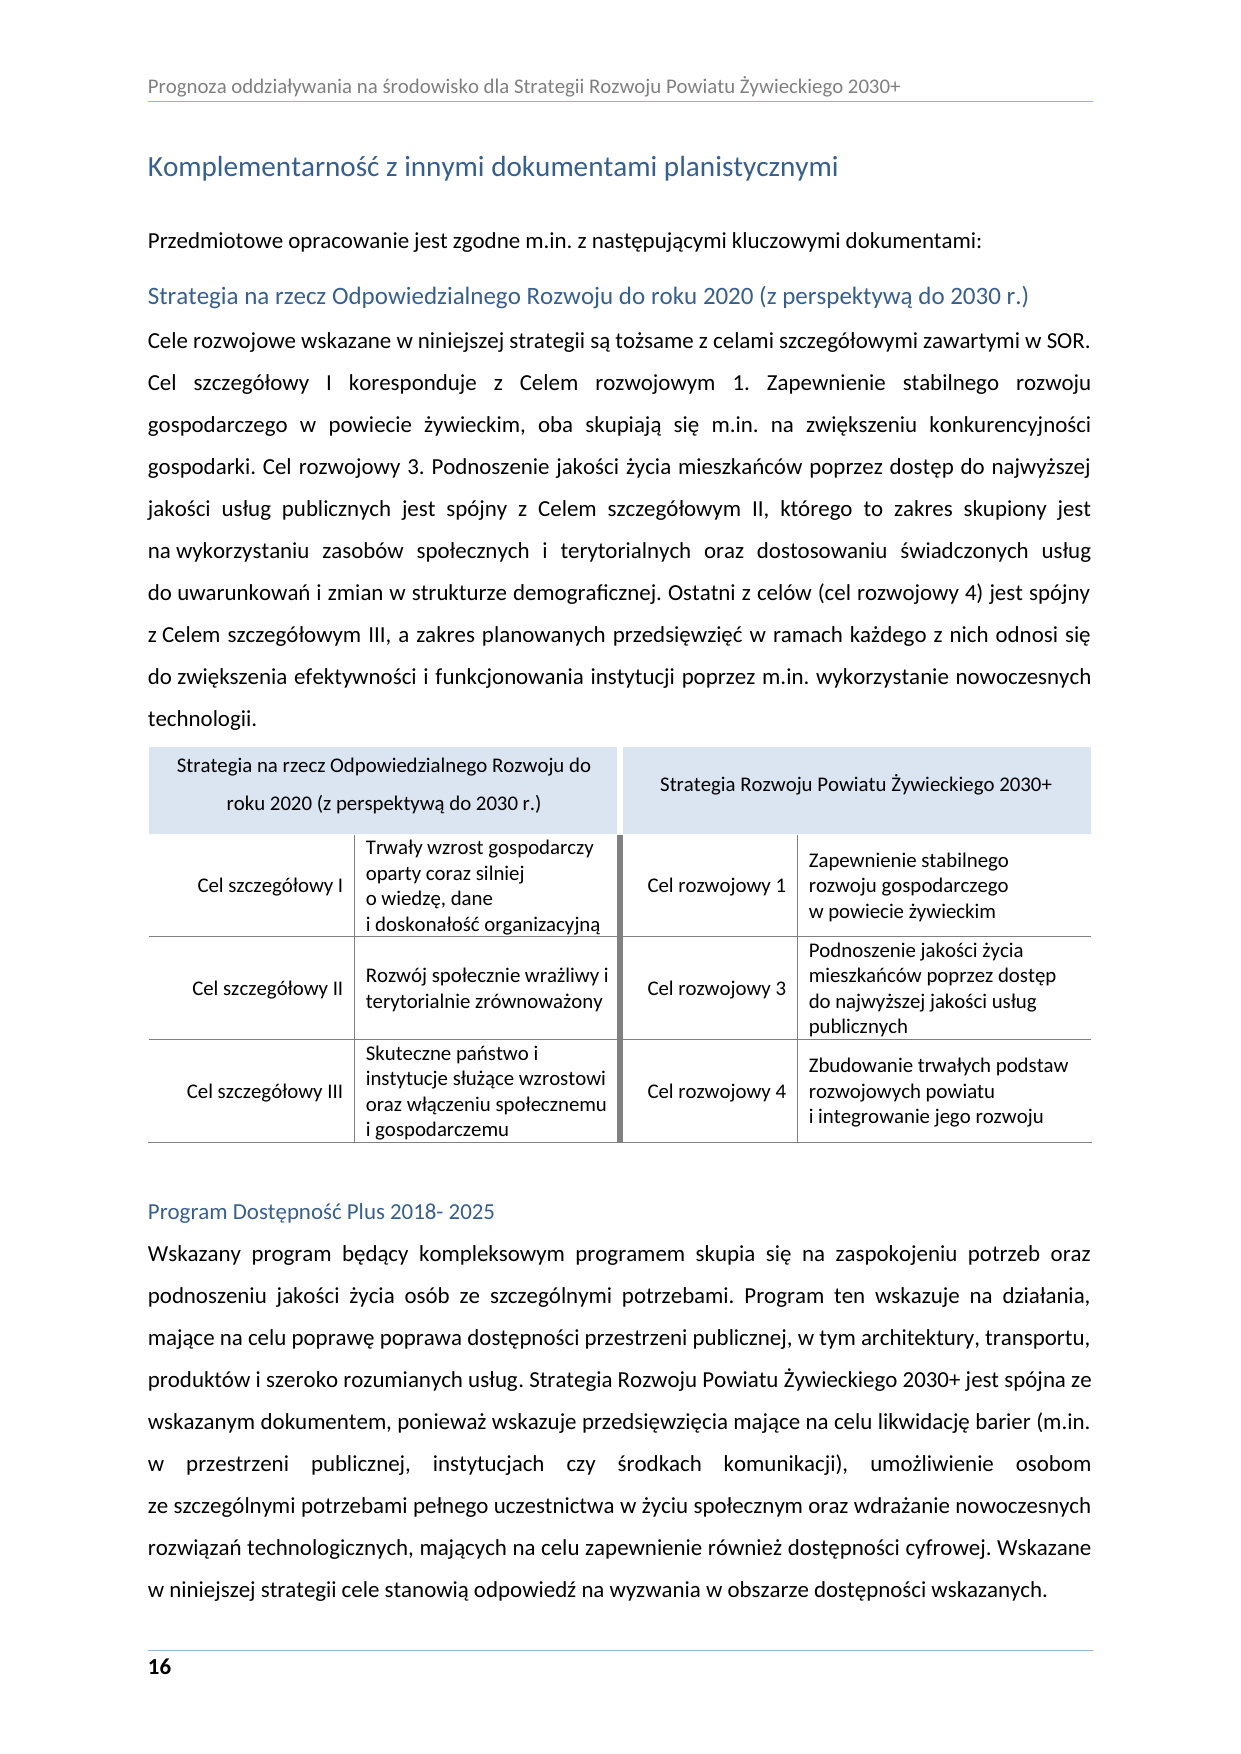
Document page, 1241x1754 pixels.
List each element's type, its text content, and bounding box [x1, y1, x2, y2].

table_cell Zapewnienie stabilnego rozwoju gospodarczego w powiecie żywieckim [798, 835, 1092, 936]
text Program Dostępność Plus 2018- 2025 [148, 1197, 1093, 1225]
table_cell Skuteczne państwo i instytucje służące wzrostowi oraz włączeniu społecznemu i gospodarczemu [355, 1040, 617, 1142]
text Wskazany program będący kompleksowym programem skupia się na zaspokojeniu potrzeb oraz podnoszeniu jakości życia osób ze szczególnymi potrzebami. Program ten wskazuje na działania, mające na celu poprawę poprawa dostępności przestrzeni publicznej, w tym architektury, transportu, produktów i szeroko rozumianych usług. Strategia Rozwoju Powiatu Żywieckiego 2030+ jest spójna ze wskazanym dokumentem, ponieważ wskazuje przedsięwzięcia mające na celu likwidację barier (m.in. w przestrzeni publicznej, instytucjach czy środkach komunikacji), umożliwienie osobom ze szczególnymi potrzebami pełnego uczestnictwa w życiu społecznym oraz wdrażanie nowoczesnych rozwiązań technologicznych, mających na celu zapewnienie również dostępności cyfrowej. Wskazane w niniejszej strategii cele stanowią odpowiedź na wyzwania w obszarze dostępności wskazanych. [148, 1239, 1093, 1603]
table_cell Cel rozwojowy 1 [623, 835, 797, 936]
table_cell Zbudowanie trwałych podstaw rozwojowych powiatu i integrowanie jego rozwoju [798, 1039, 1092, 1142]
table_cell Cel rozwojowy 3 [623, 937, 797, 1039]
table_cell Cel rozwojowy 4 [623, 1040, 797, 1142]
table_header Strategia Rozwoju Powiatu Żywieckiego 2030+ [623, 747, 1091, 834]
table_cell Cel szczegółowy I [148, 835, 354, 936]
table_cell Cel szczegółowy III [148, 1039, 354, 1142]
text Cele rozwojowe wskazane w niniejszej strategii są tożsame z celami szczegółowymi zawartymi w SOR. Cel szczegółowy I koresponduje z Celem rozwojowym 1. Zapewnienie stabilnego rozwoju gospodarczego w powiecie żywieckim, oba skupiają się m.in. na zwiększeniu konkurencyjności gospodarki. Cel rozwojowy 3. Podnoszenie jakości życia mieszkańców poprzez dostęp do najwyższej jakości usług publicznych jest spójny z Celem szczegółowym II, którego to zakres skupiony jest na wykorzystaniu zasobów społecznych i terytorialnych oraz dostosowaniu świadczonych usług do uwarunkowań i zmian w strukturze demograficznej. Ostatni z celów (cel rozwojowy 4) jest spójny z Celem szczegółowym III, a zakres planowanych przedsięwzięć w ramach każdego z nich odnosi się do zwiększenia efektywności i funkcjonowania instytucji poprzez m.in. wykorzystanie nowoczesnych technologii. [148, 326, 1093, 732]
table_cell Podnoszenie jakości życia mieszkańców poprzez dostęp do najwyższej jakości usług publicznych [798, 936, 1092, 1039]
text Strategia na rzecz Odpowiedzialnego Rozwoju do roku 2020 (z perspektywą do 2030 r.) [148, 281, 1093, 311]
text Przedmiotowe opracowanie jest zgodne m.in. z następującymi kluczowymi dokumentami: [148, 226, 1093, 254]
subtitle Komplementarność z innymi dokumentami planistycznymi [148, 148, 1093, 183]
table_cell Cel szczegółowy II [148, 936, 354, 1039]
table_cell Trwały wzrost gospodarczy oparty coraz silniej o wiedzę, dane i doskonałość organizacyjną [355, 835, 617, 936]
table_header Strategia na rzecz Odpowiedzialnego Rozwoju do roku 2020 (z perspektywą do 2030 r.) [149, 747, 617, 834]
table_cell Rozwój społecznie wrażliwy i terytorialnie zrównoważony [355, 937, 617, 1039]
